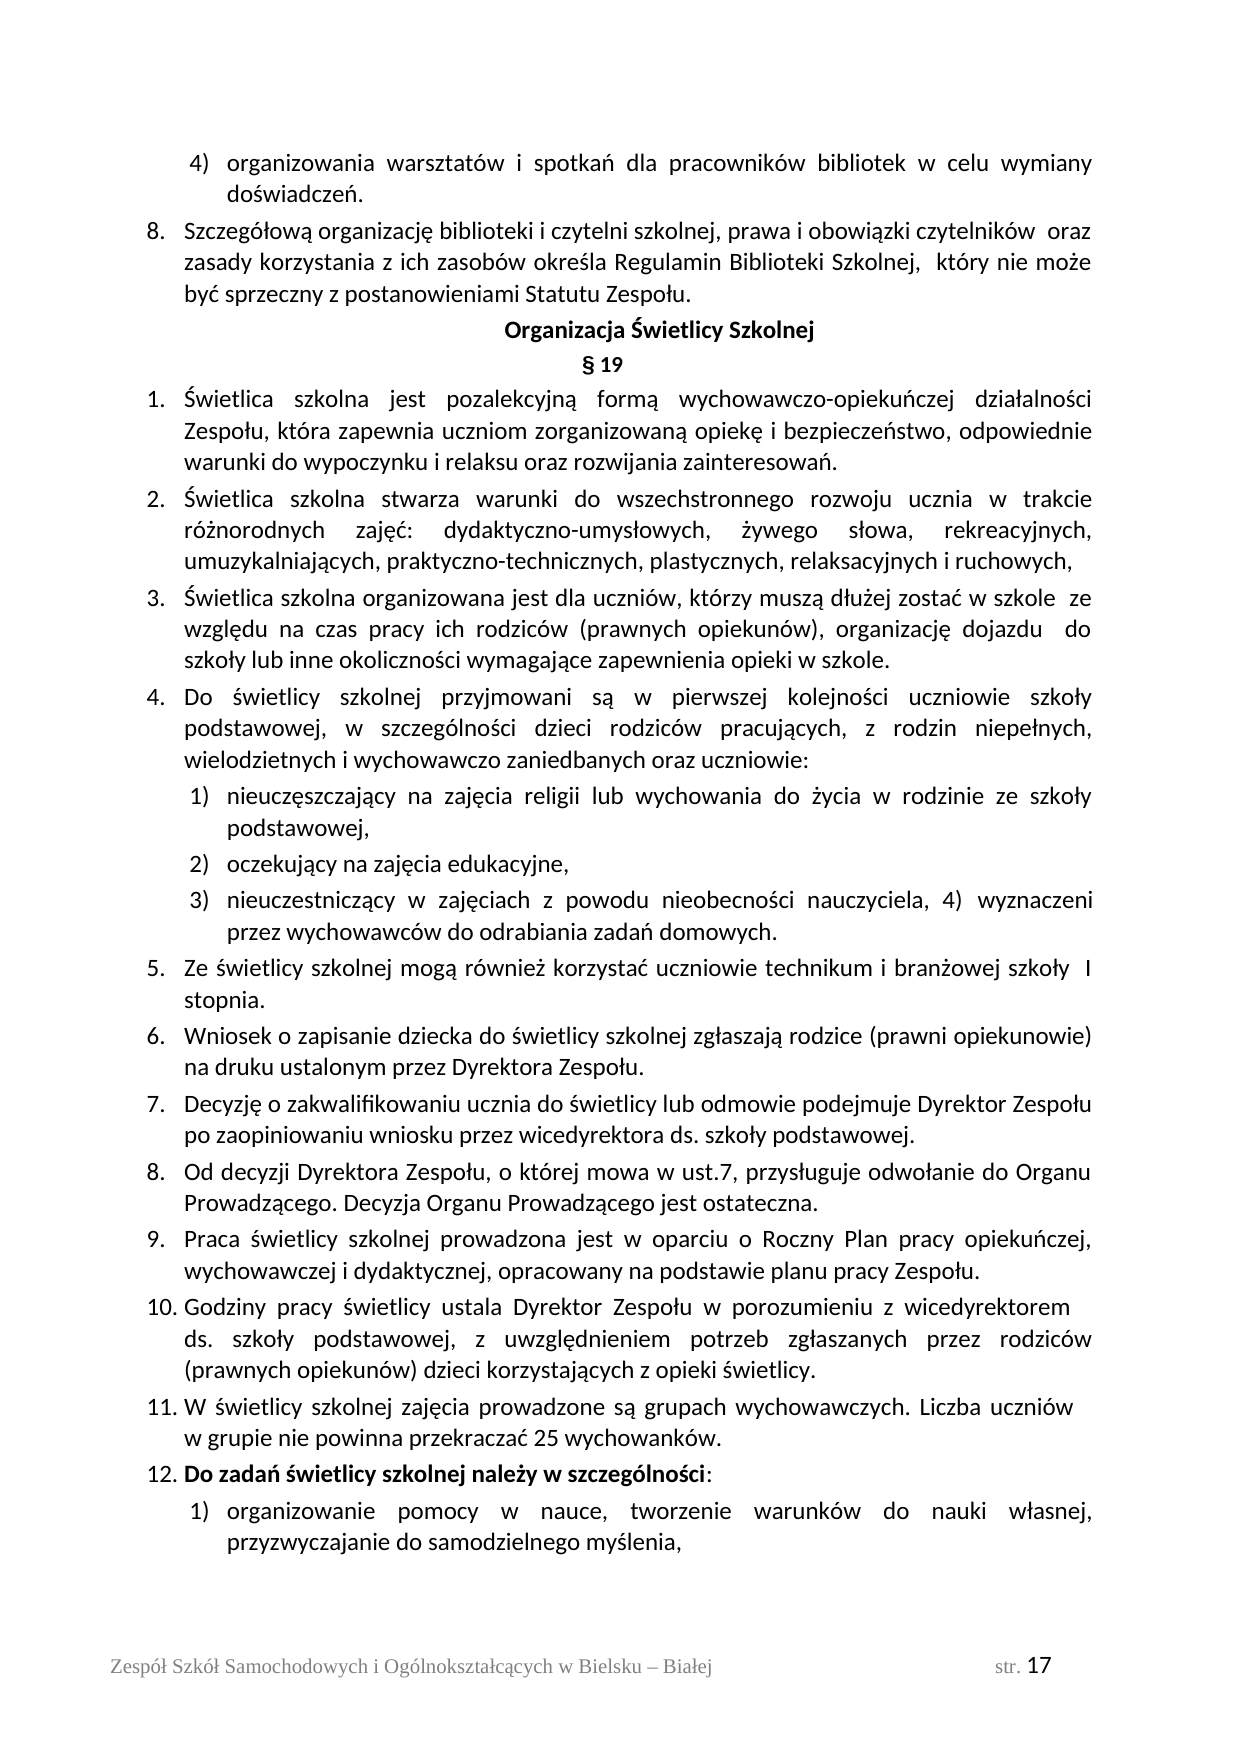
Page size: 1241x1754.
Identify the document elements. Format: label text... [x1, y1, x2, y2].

list Ze świetlicy szkolnej mogą również korzystać uczniowie technikum i branżowej szkoły I stopnia. [146, 952, 1093, 1014]
text Organizacja Świetlicy Szkolnej [224, 314, 1095, 345]
list Godziny pracy świetlicy ustala Dyrektor Zespołu w porozumieniu z wicedyrektorem ds. szkoły podstawowej, z uwzględnieniem potrzeb zgłaszanych przez rodziców (prawnych opiekunów) dzieci korzystających z opieki świetlicy. [146, 1291, 1093, 1385]
list Decyzję o zakwalifikowaniu ucznia do świetlicy lub odmowie podejmuje Dyrektor Zespołu po zaopiniowaniu wniosku przez wicedyrektora ds. szkoły podstawowej. [146, 1088, 1093, 1150]
list Świetlica szkolna jest pozalekcyjną formą wychowawczo-opiekuńczej działalności Zespołu, która zapewnia uczniom zorganizowaną opiekę i bezpieczeństwo, odpowiednie warunki do wypoczynku i relaksu oraz rozwijania zainteresowań. [146, 384, 1093, 477]
list organizowania warsztatów i spotkań dla pracowników bibliotek w celu wymiany doświadczeń. [189, 147, 1093, 209]
list Świetlica szkolna organizowana jest dla uczniów, którzy muszą dłużej zostać w szkole ze względu na czas pracy ich rodziców (prawnych opiekunów), organizację dojazdu do szkoły lub inne okoliczności wymagające zapewnienia opieki w szkole. [146, 582, 1093, 675]
list Świetlica szkolna stwarza warunki do wszechstronnego rozwoju ucznia w trakcie różnorodnych zajęć: dydaktyczno-umysłowych, żywego słowa, rekreacyjnych, umuzykalniających, praktyczno-technicznych, plastycznych, relaksacyjnych i ruchowych, [146, 483, 1093, 576]
list Od decyzji Dyrektora Zespołu, o której mowa w ust.7, przysługuje odwołanie do Organu Prowadzącego. Decyzja Organu Prowadzącego jest ostateczna. [146, 1156, 1093, 1218]
list Szczegółową organizację biblioteki i czytelni szkolnej, prawa i obowiązki czytelników oraz zasady korzystania z ich zasobów określa Regulamin Biblioteki Szkolnej, który nie może być sprzeczny z postanowieniami Statutu Zespołu. [146, 215, 1093, 308]
text § 19 [110, 350, 1095, 378]
list Praca świetlicy szkolnej prowadzona jest w oparciu o Roczny Plan pracy opiekuńczej, wychowawczej i dydaktycznej, opracowany na podstawie planu pracy Zespołu. [146, 1224, 1093, 1286]
list Wniosek o zapisanie dziecka do świetlicy szkolnej zgłaszają rodzice (prawni opiekunowie) na druku ustalonym przez Dyrektora Zespołu. [146, 1020, 1093, 1082]
list nieuczestniczący w zajęciach z powodu nieobecności nauczyciela, 4) wyznaczeni przez wychowawców do odrabiania zadań domowych. [189, 884, 1093, 946]
list nieuczęszczający na zajęcia religii lub wychowania do życia w rodzinie ze szkoły podstawowej, [189, 780, 1093, 842]
list Do zadań świetlicy szkolnej należy w szczególności: [146, 1458, 1093, 1489]
list organizowanie pomocy w nauce, tworzenie warunków do nauki własnej, przyzwyczajanie do samodzielnego myślenia, [189, 1495, 1093, 1557]
list oczekujący na zajęcia edukacyjne, [189, 848, 1093, 879]
list Do świetlicy szkolnej przyjmowani są w pierwszej kolejności uczniowie szkoły podstawowej, w szczególności dzieci rodziców pracujących, z rodzin niepełnych, wielodzietnych i wychowawczo zaniedbanych oraz uczniowie: [146, 681, 1093, 774]
list W świetlicy szkolnej zajęcia prowadzone są grupach wychowawczych. Liczba uczniów w grupie nie powinna przekraczać 25 wychowanków. [146, 1391, 1093, 1452]
